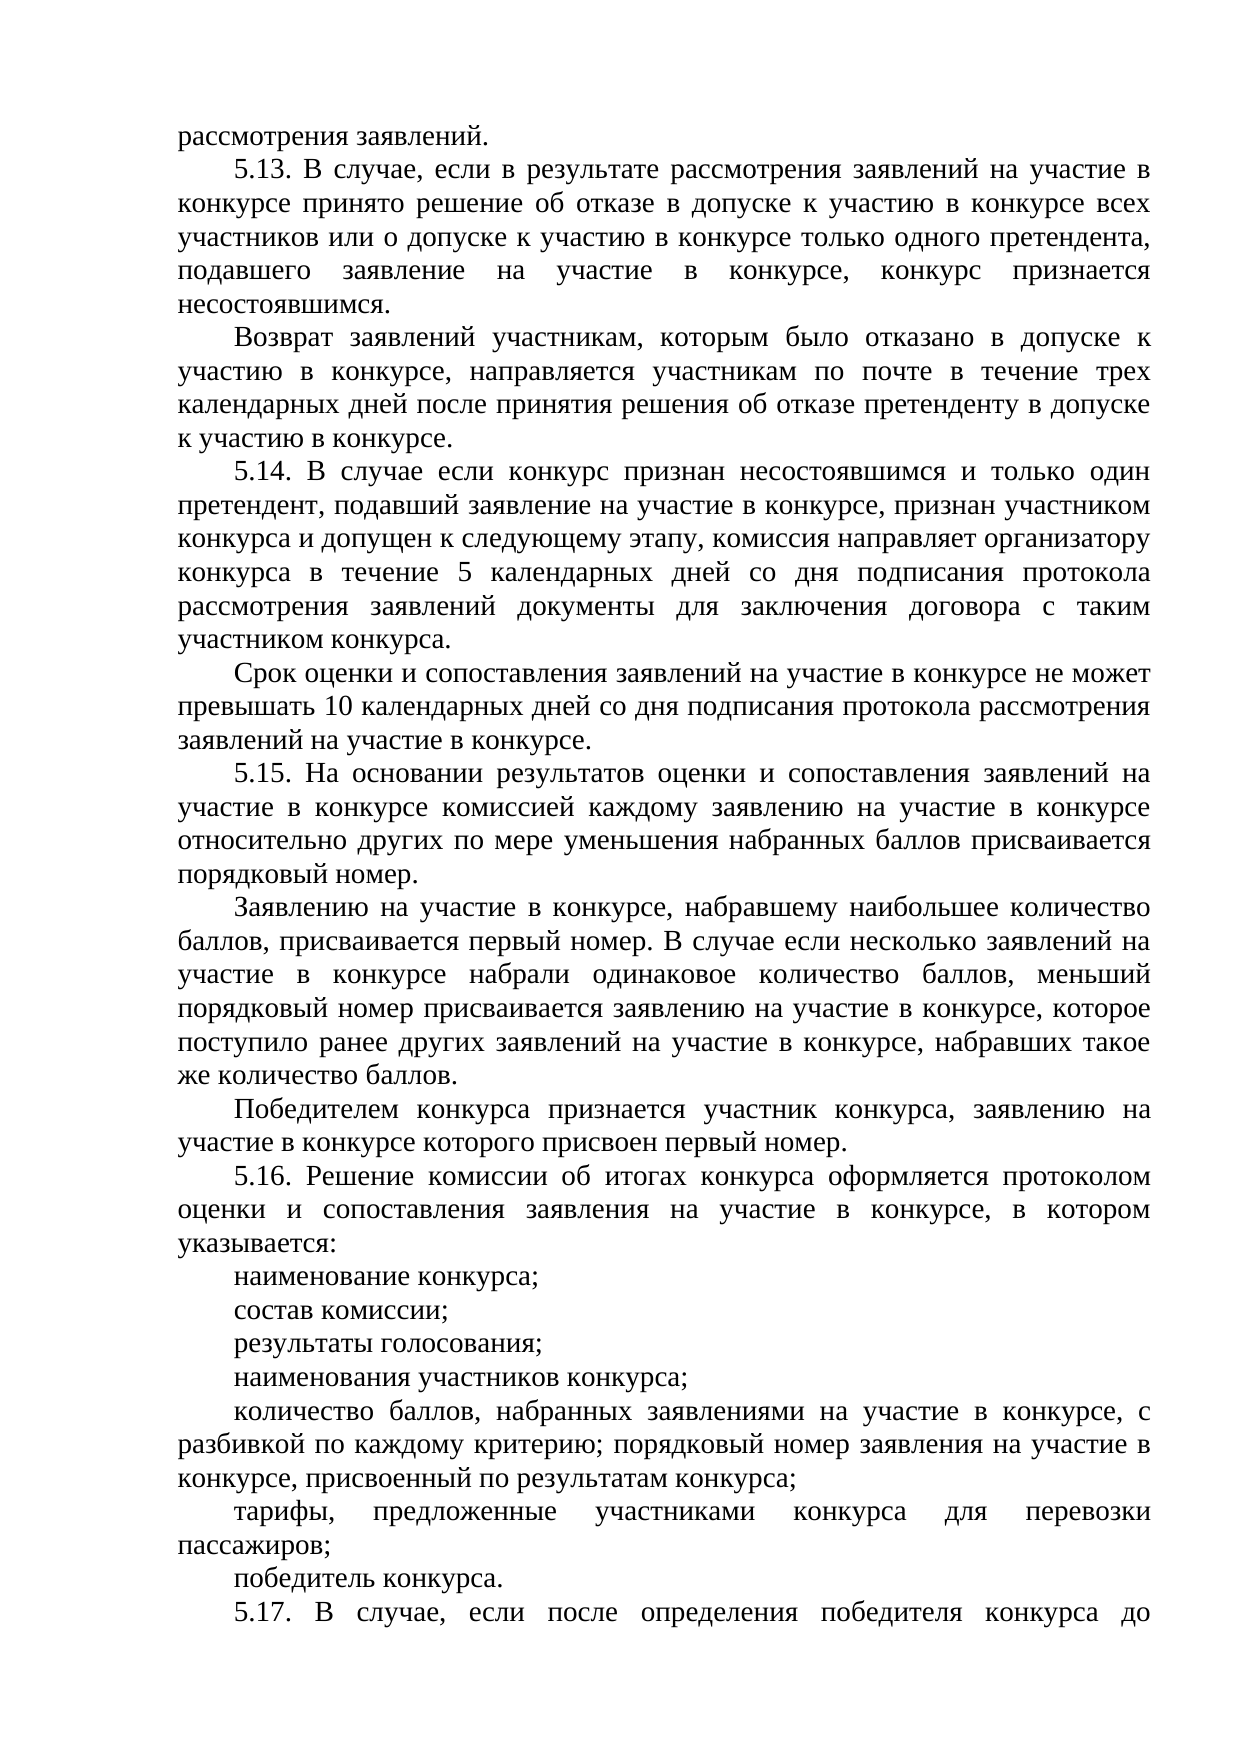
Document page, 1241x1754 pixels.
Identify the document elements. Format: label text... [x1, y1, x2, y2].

text 5.13. В случае, если в результате рассмотрения заявлений на участие в конкурсе принято решение об отказе в допуске к участию в конкурсе всех участников или о допуске к участию в конкурсе только одного претендента, подавшего заявление на участие в конкурсе, конкурс признается несостоявшимся. [177, 152, 1152, 319]
text Заявлению на участие в конкурсе, набравшему наибольшее количество баллов, присваивается первый номер. В случае если несколько заявлений на участие в конкурсе набрали одинаковое количество баллов, меньший порядковый номер присваивается заявлению на участие в конкурсе, которое поступило ранее других заявлений на участие в конкурсе, набравших такое же количество баллов. [177, 889, 1152, 1091]
text наименования участников конкурса; [177, 1359, 1152, 1393]
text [177, 118, 1152, 152]
text Срок оценки и сопоставления заявлений на участие в конкурсе не может превышать 10 календарных дней со дня подписания протокола рассмотрения заявлений на участие в конкурсе. [177, 655, 1152, 755]
text результаты голосования; [177, 1326, 1152, 1359]
text Возврат заявлений участникам, которым было отказано в допуске к участию в конкурсе, направляется участникам по почте в течение трех календарных дней после принятия решения об отказе претенденту в допуске к участию в конкурсе. [177, 319, 1152, 453]
text 5.16. Решение комиссии об итогах конкурса оформляется протоколом оценки и сопоставления заявления на участие в конкурсе, в котором указывается: [177, 1158, 1152, 1258]
text наименование конкурса; [177, 1258, 1152, 1292]
text тарифы, предложенные участниками конкурса для перевозки пассажиров; [177, 1493, 1152, 1560]
text количество баллов, набранных заявлениями на участие в конкурсе, с разбивкой по каждому критерию; порядковый номер заявления на участие в конкурсе, присвоенный по результатам конкурса; [177, 1393, 1152, 1493]
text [177, 1594, 1152, 1627]
text победитель конкурса. [177, 1560, 1152, 1594]
text 5.15. На основании результатов оценки и сопоставления заявлений на участие в конкурсе комиссией каждому заявлению на участие в конкурсе относительно других по мере уменьшения набранных баллов присваивается порядковый номер. [177, 755, 1152, 889]
text 5.14. В случае если конкурс признан несостоявшимся и только один претендент, подавший заявление на участие в конкурсе, признан участником конкурса и допущен к следующему этапу, комиссия направляет организатору конкурса в течение 5 календарных дней со дня подписания протокола рассмотрения заявлений документы для заключения договора с таким участником конкурса. [177, 453, 1152, 655]
text Победителем конкурса признается участник конкурса, заявлению на участие в конкурсе которого присвоен первый номер. [177, 1091, 1152, 1158]
text состав комиссии; [177, 1292, 1152, 1326]
